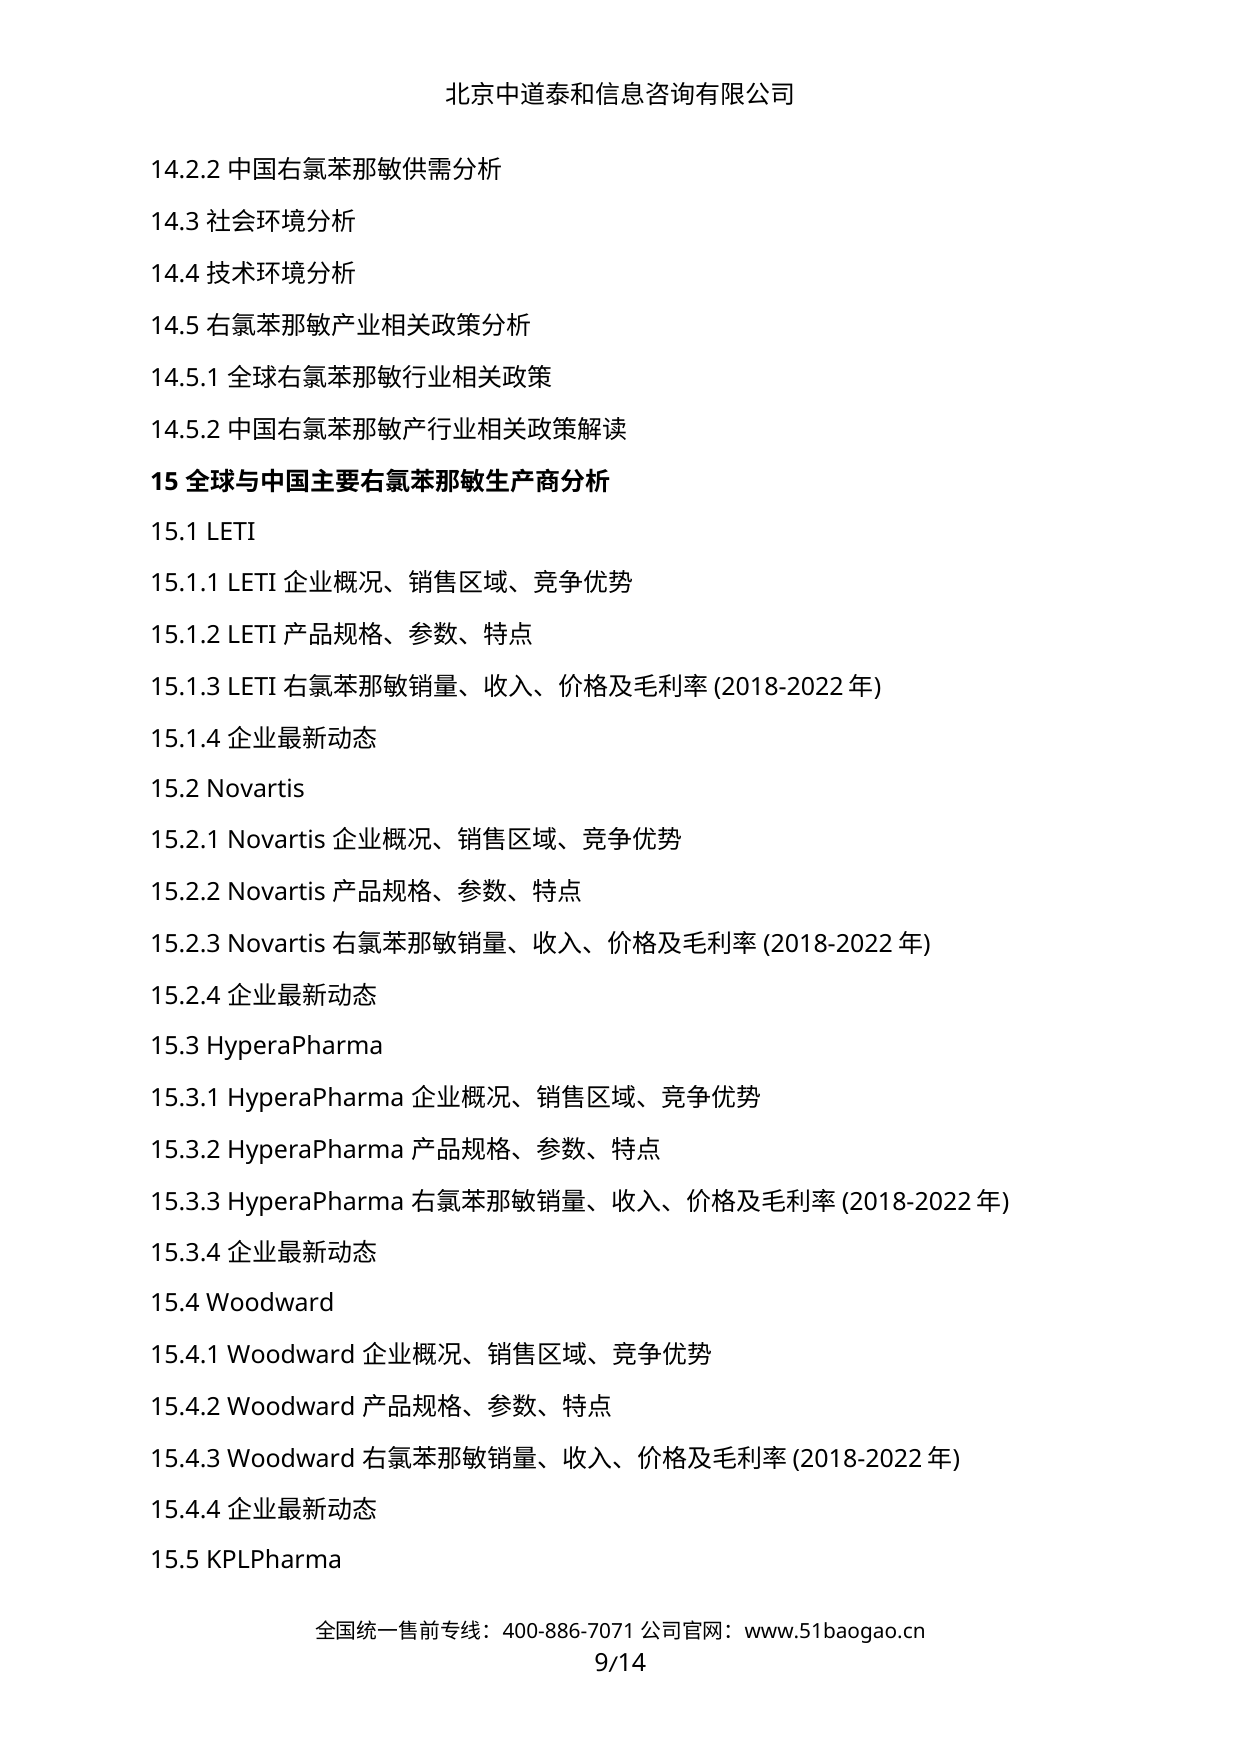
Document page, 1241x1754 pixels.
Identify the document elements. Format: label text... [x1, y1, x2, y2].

text 15.1.4 企业最新动态 [150, 718, 1090, 755]
text 15.4.3 Woodward 右氯苯那敏销量、收入、价格及毛利率 (2018-2022年) [150, 1438, 1090, 1474]
text 15.5 KPLPharma [150, 1542, 1090, 1576]
text 14.2.2 中国右氯苯那敏供需分析 [150, 150, 1090, 186]
text 15.2.3 Novartis 右氯苯那敏销量、收入、价格及毛利率 (2018-2022年) [150, 924, 1090, 960]
text 15.4.4 企业最新动态 [150, 1490, 1090, 1526]
text 15.2.2 Novartis 产品规格、参数、特点 [150, 872, 1090, 908]
text 15.4.1 Woodward 企业概况、销售区域、竞争优势 [150, 1334, 1090, 1371]
text 15.3.4 企业最新动态 [150, 1233, 1090, 1269]
text 15.2.1 Novartis 企业概况、销售区域、竞争优势 [150, 820, 1090, 856]
text 14.5.1 全球右氯苯那敏行业相关政策 [150, 357, 1090, 394]
text 15.1.3 LETI 右氯苯那敏销量、收入、价格及毛利率 (2018-2022年) [150, 667, 1090, 703]
text 14.5.2 中国右氯苯那敏产行业相关政策解读 [150, 409, 1090, 446]
text 15.3.1 HyperaPharma 企业概况、销售区域、竞争优势 [150, 1077, 1090, 1113]
text 14.4 技术环境分析 [150, 254, 1090, 290]
text 15.1.1 LETI 企业概况、销售区域、竞争优势 [150, 563, 1090, 599]
text 15.3.2 HyperaPharma 产品规格、参数、特点 [150, 1129, 1090, 1165]
text 14.3 社会环境分析 [150, 202, 1090, 238]
text 15.3 HyperaPharma [150, 1027, 1090, 1062]
text 15.3.3 HyperaPharma 右氯苯那敏销量、收入、价格及毛利率 (2018-2022年) [150, 1181, 1090, 1217]
text 15.2.4 企业最新动态 [150, 976, 1090, 1012]
text 15.4 Woodward [150, 1285, 1090, 1319]
text 14.5 右氯苯那敏产业相关政策分析 [150, 306, 1090, 342]
text 15.1 LETI [150, 513, 1090, 547]
text 15.2 Novartis [150, 770, 1090, 804]
text 15 全球与中国主要右氯苯那敏生产商分析 [150, 461, 1090, 497]
text 15.4.2 Woodward 产品规格、参数、特点 [150, 1386, 1090, 1422]
text 15.1.2 LETI 产品规格、参数、特点 [150, 615, 1090, 651]
